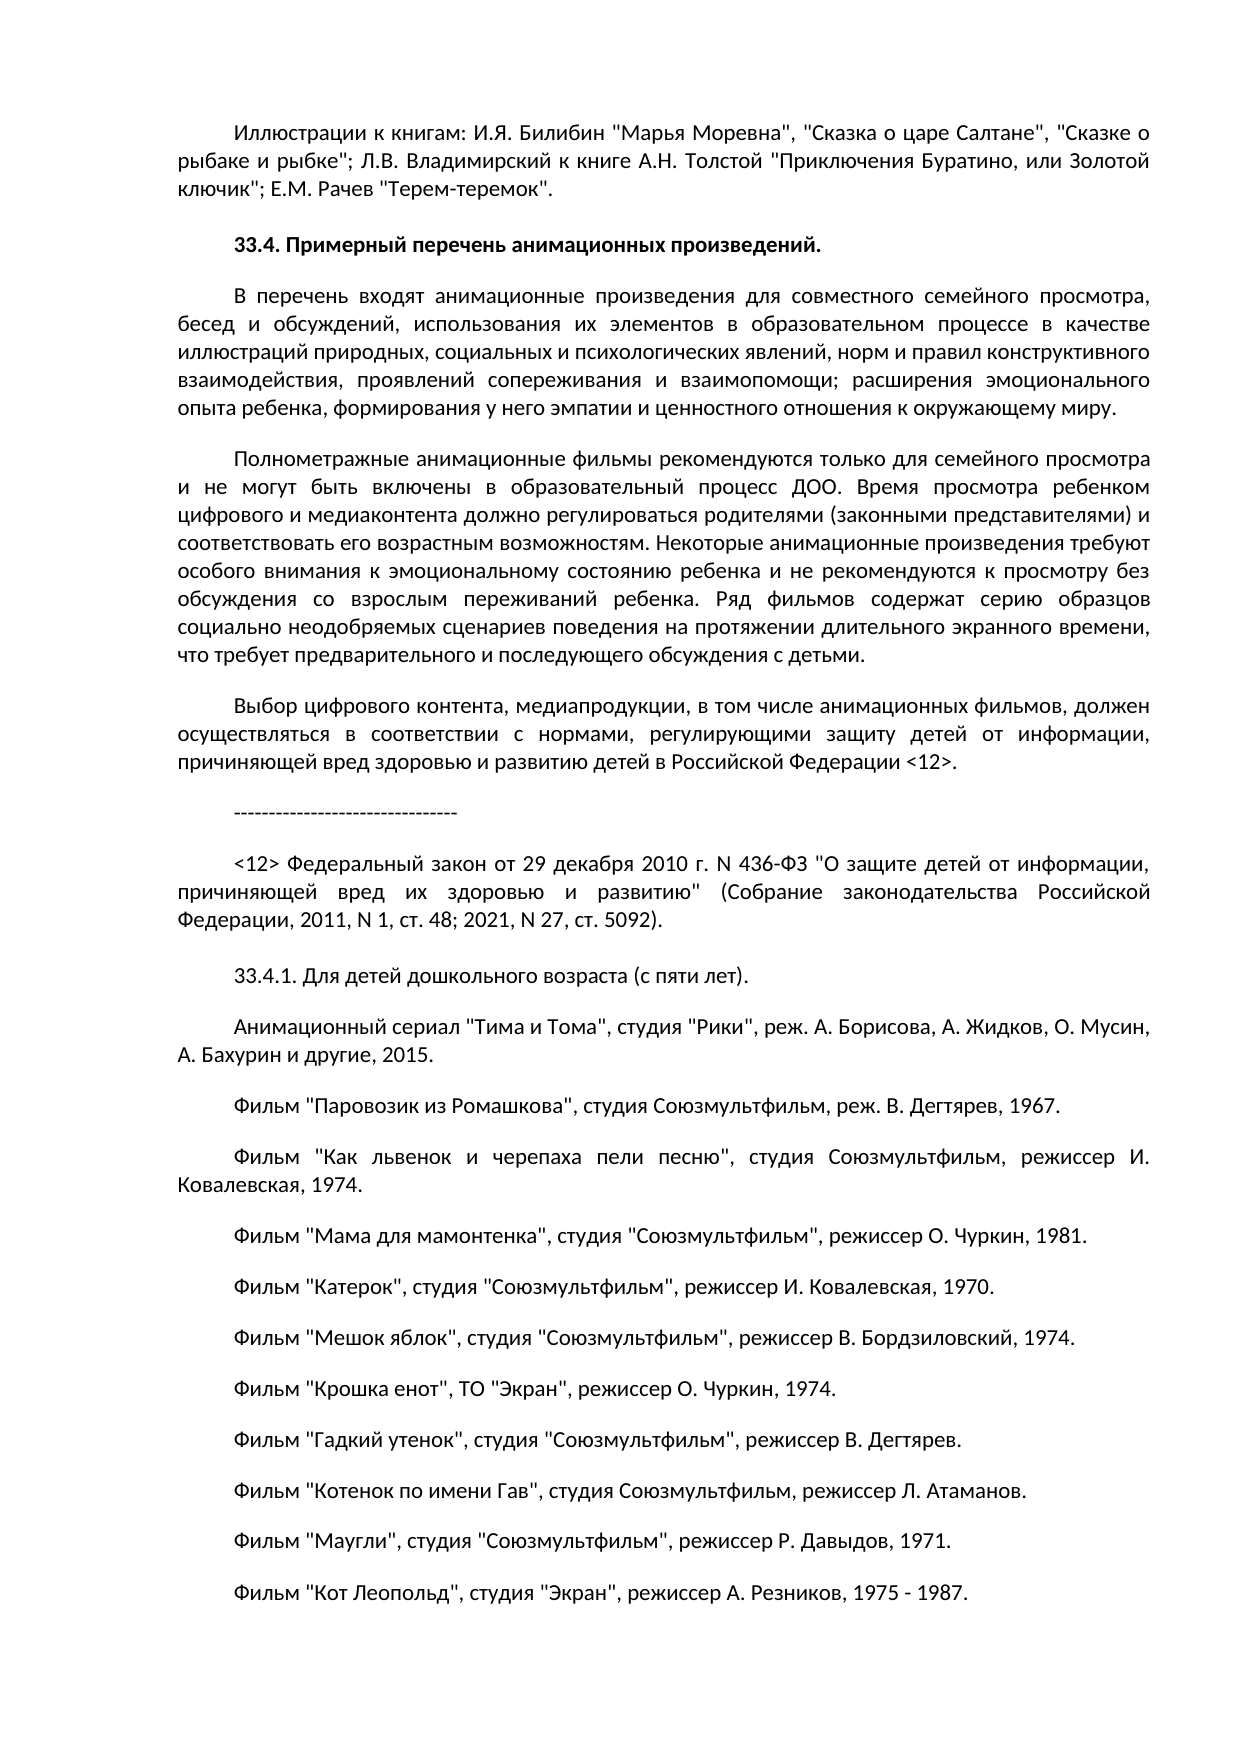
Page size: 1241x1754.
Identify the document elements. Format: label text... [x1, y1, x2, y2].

text Фильм "Мама для мамонтенка", студия "Союзмультфильм", режиссер О. Чуркин, 1981. [177, 1221, 1152, 1249]
text Фильм "Как львенок и черепаха пели песню", студия Союзмультфильм, режиссер И. Ковалевская, 1974. [177, 1142, 1152, 1198]
text Полнометражные анимационные фильмы рекомендуются только для семейного просмотра и не могут быть включены в образовательный процесс ДОО. Время просмотра ребенком цифрового и медиаконтента должно регулироваться родителями (законными представителями) и соответствовать его возрастным возможностям. Некоторые анимационные произведения требуют особого внимания к эмоциональному состоянию ребенка и не рекомендуются к просмотру без обсуждения со взрослым переживаний ребенка. Ряд фильмов содержат серию образцов социально неодобряемых сценариев поведения на протяжении длительного экранного времени, что требует предварительного и последующего обсуждения с детьми. [177, 444, 1152, 668]
text Выбор цифрового контента, медиапродукции, в том числе анимационных фильмов, должен осуществляться в соответствии с нормами, регулирующими защиту детей от информации, причиняющей вред здоровью и развитию детей в Российской Федерации <12>. [177, 691, 1152, 775]
text -------------------------------- [177, 798, 1152, 826]
text Фильм "Гадкий утенок", студия "Союзмультфильм", режиссер В. Дегтярев. [177, 1425, 1152, 1453]
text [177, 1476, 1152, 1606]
text Анимационный сериал "Тима и Тома", студия "Рики", реж. А. Борисова, А. Жидков, О. Мусин, А. Бахурин и другие, 2015. [177, 1012, 1152, 1068]
text Иллюстрации к книгам: И.Я. Билибин "Марья Моревна", "Сказка о царе Салтане", "Сказке о рыбаке и рыбке"; Л.В. Владимирский к книге А.Н. Толстой "Приключения Буратино, или Золотой ключик"; Е.М. Рачев "Терем-теремок". [177, 118, 1152, 202]
text Фильм "Мешок яблок", студия "Союзмультфильм", режиссер В. Бордзиловский, 1974. [177, 1323, 1152, 1351]
title 33.4. Примерный перечень анимационных произведений. [177, 230, 1152, 258]
text 33.4.1. Для детей дошкольного возраста (с пяти лет). [177, 961, 1152, 989]
text <12> Федеральный закон от 29 декабря 2010 г. N 436-ФЗ "О защите детей от информации, причиняющей вред их здоровью и развитию" (Собрание законодательства Российской Федерации, 2011, N 1, ст. 48; 2021, N 27, ст. 5092). [177, 849, 1152, 933]
text Фильм "Катерок", студия "Союзмультфильм", режиссер И. Ковалевская, 1970. [177, 1272, 1152, 1300]
text Фильм "Паровозик из Ромашкова", студия Союзмультфильм, реж. В. Дегтярев, 1967. [177, 1091, 1152, 1119]
text Фильм "Крошка енот", ТО "Экран", режиссер О. Чуркин, 1974. [177, 1374, 1152, 1402]
text В перечень входят анимационные произведения для совместного семейного просмотра, бесед и обсуждений, использования их элементов в образовательном процессе в качестве иллюстраций природных, социальных и психологических явлений, норм и правил конструктивного взаимодействия, проявлений сопереживания и взаимопомощи; расширения эмоционального опыта ребенка, формирования у него эмпатии и ценностного отношения к окружающему миру. [177, 281, 1152, 421]
